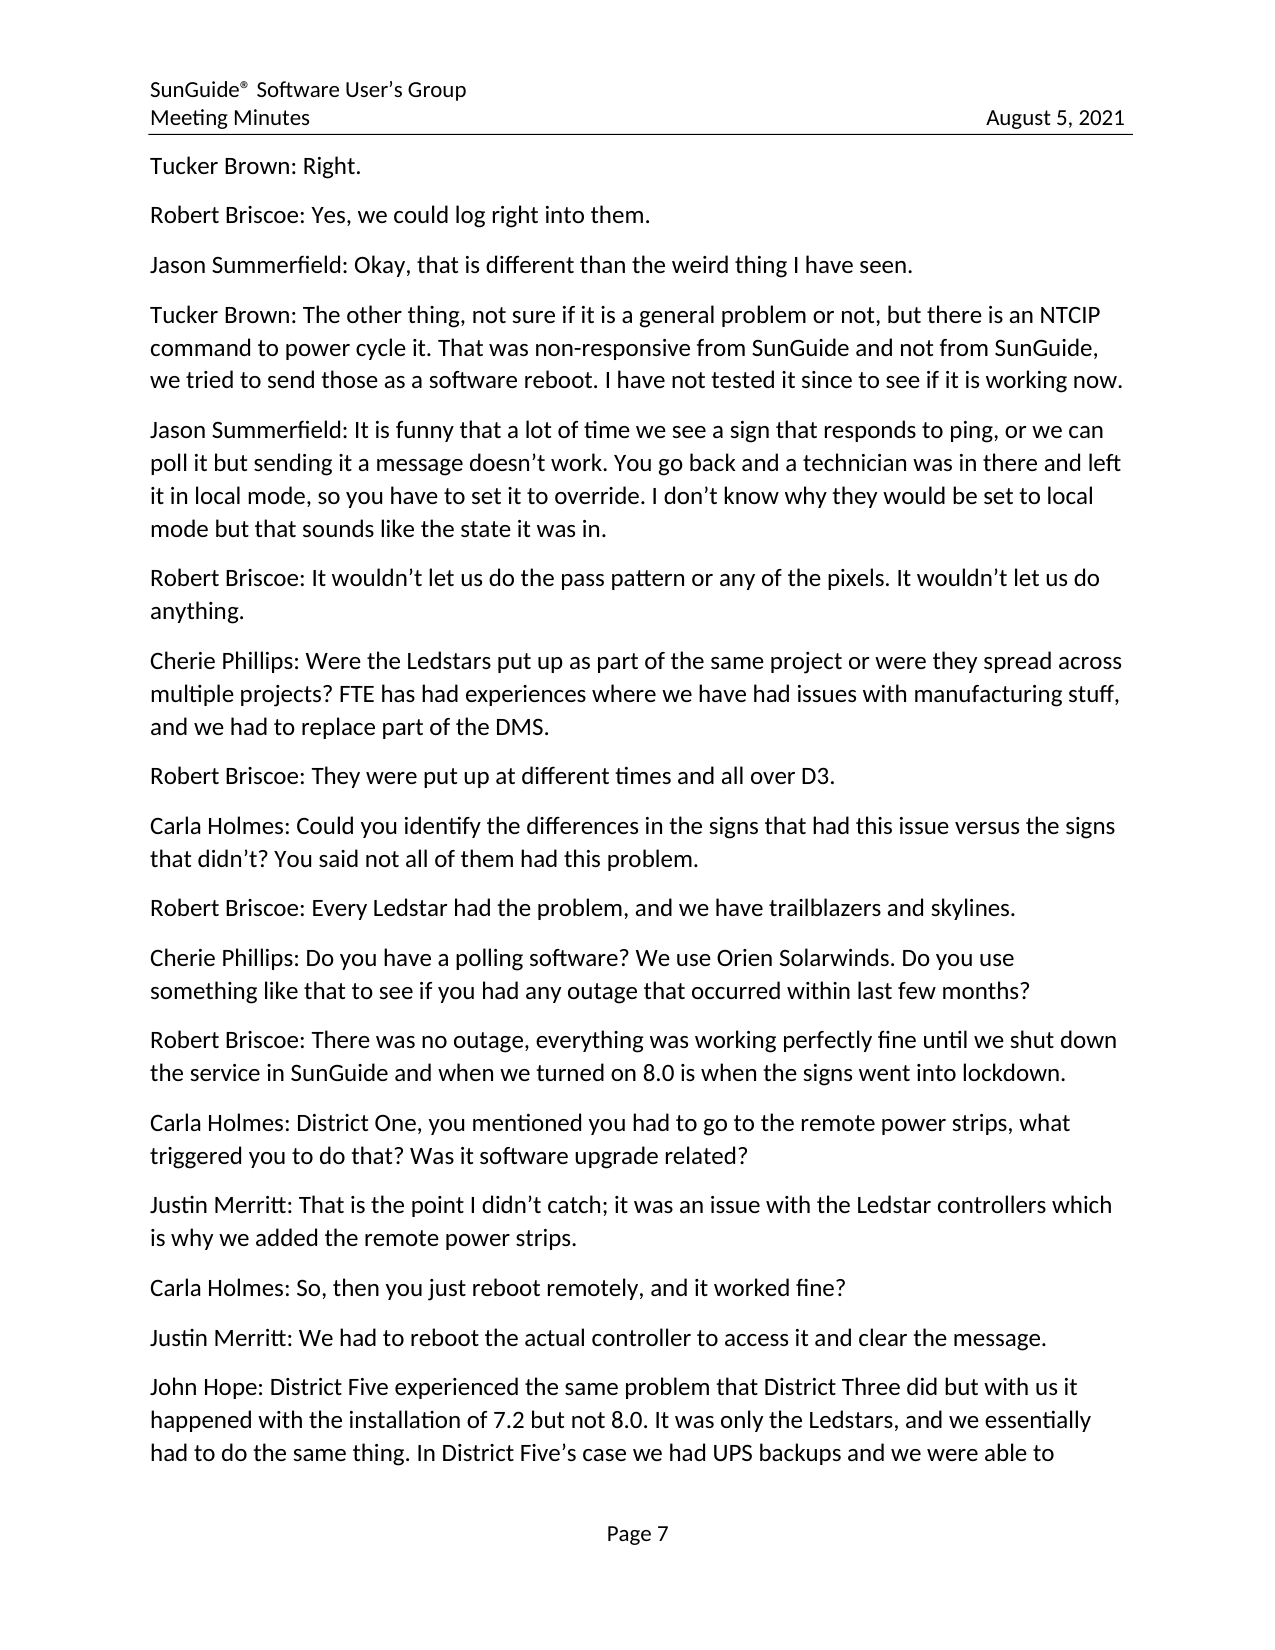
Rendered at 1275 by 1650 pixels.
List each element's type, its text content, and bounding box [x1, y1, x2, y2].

text Carla Holmes: So, then you just reboot remotely, and it worked fine? [150, 1272, 1125, 1303]
text Justin Merritt: That is the point I didn’t catch; it was an issue with the Ledstar controllers which is why we added the remote power strips. [150, 1189, 1125, 1253]
text Jason Summerfield: It is funny that a lot of time we see a sign that responds to ping, or we can poll it but sending it a message doesn’t work. You go back and a technician was in there and left it in local mode, so you have to set it to override. I don’t know why they would be set to local mode but that sounds like the state it was in. [150, 414, 1125, 543]
text Carla Holmes: Could you identify the differences in the signs that had this issue versus the signs that didn’t? You said not all of them had this problem. [150, 810, 1125, 873]
text Tucker Brown: The other thing, not sure if it is a general problem or not, but there is an NTCIP command to power cycle it. That was non-responsive from SunGuide and not from SunGuide, we tried to send those as a software reboot. I have not tested it since to see if it is working now. [150, 299, 1125, 395]
text Robert Briscoe: Yes, we could log right into them. [150, 199, 1125, 230]
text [150, 1371, 1125, 1468]
text Robert Briscoe: They were put up at different times and all over D3. [150, 760, 1125, 791]
text Robert Briscoe: It wouldn’t let us do the pass pattern or any of the pixels. It wouldn’t let us do anything. [150, 562, 1125, 626]
text Tucker Brown: Right. [150, 150, 1125, 181]
text Robert Briscoe: There was no outage, everything was working perfectly fine until we shut down the service in SunGuide and when we turned on 8.0 is when the signs went into lockdown. [150, 1024, 1125, 1088]
text Robert Briscoe: Every Ledstar had the problem, and we have trailblazers and skylines. [150, 892, 1125, 923]
text Carla Holmes: District One, you mentioned you had to go to the remote power strips, what triggered you to do that? Was it software upgrade related? [150, 1107, 1125, 1171]
text Jason Summerfield: Okay, that is different than the weird thing I have seen. [150, 249, 1125, 280]
text Cherie Phillips: Were the Ledstars put up as part of the same project or were they spread across multiple projects? FTE has had experiences where we have had issues with manufacturing stuff, and we had to replace part of the DMS. [150, 645, 1125, 741]
text Justin Merritt: We had to reboot the actual controller to access it and clear the message. [150, 1322, 1125, 1352]
text Cherie Phillips: Do you have a polling software? We use Orien Solarwinds. Do you use something like that to see if you had any outage that occurred within last few months? [150, 942, 1125, 1006]
